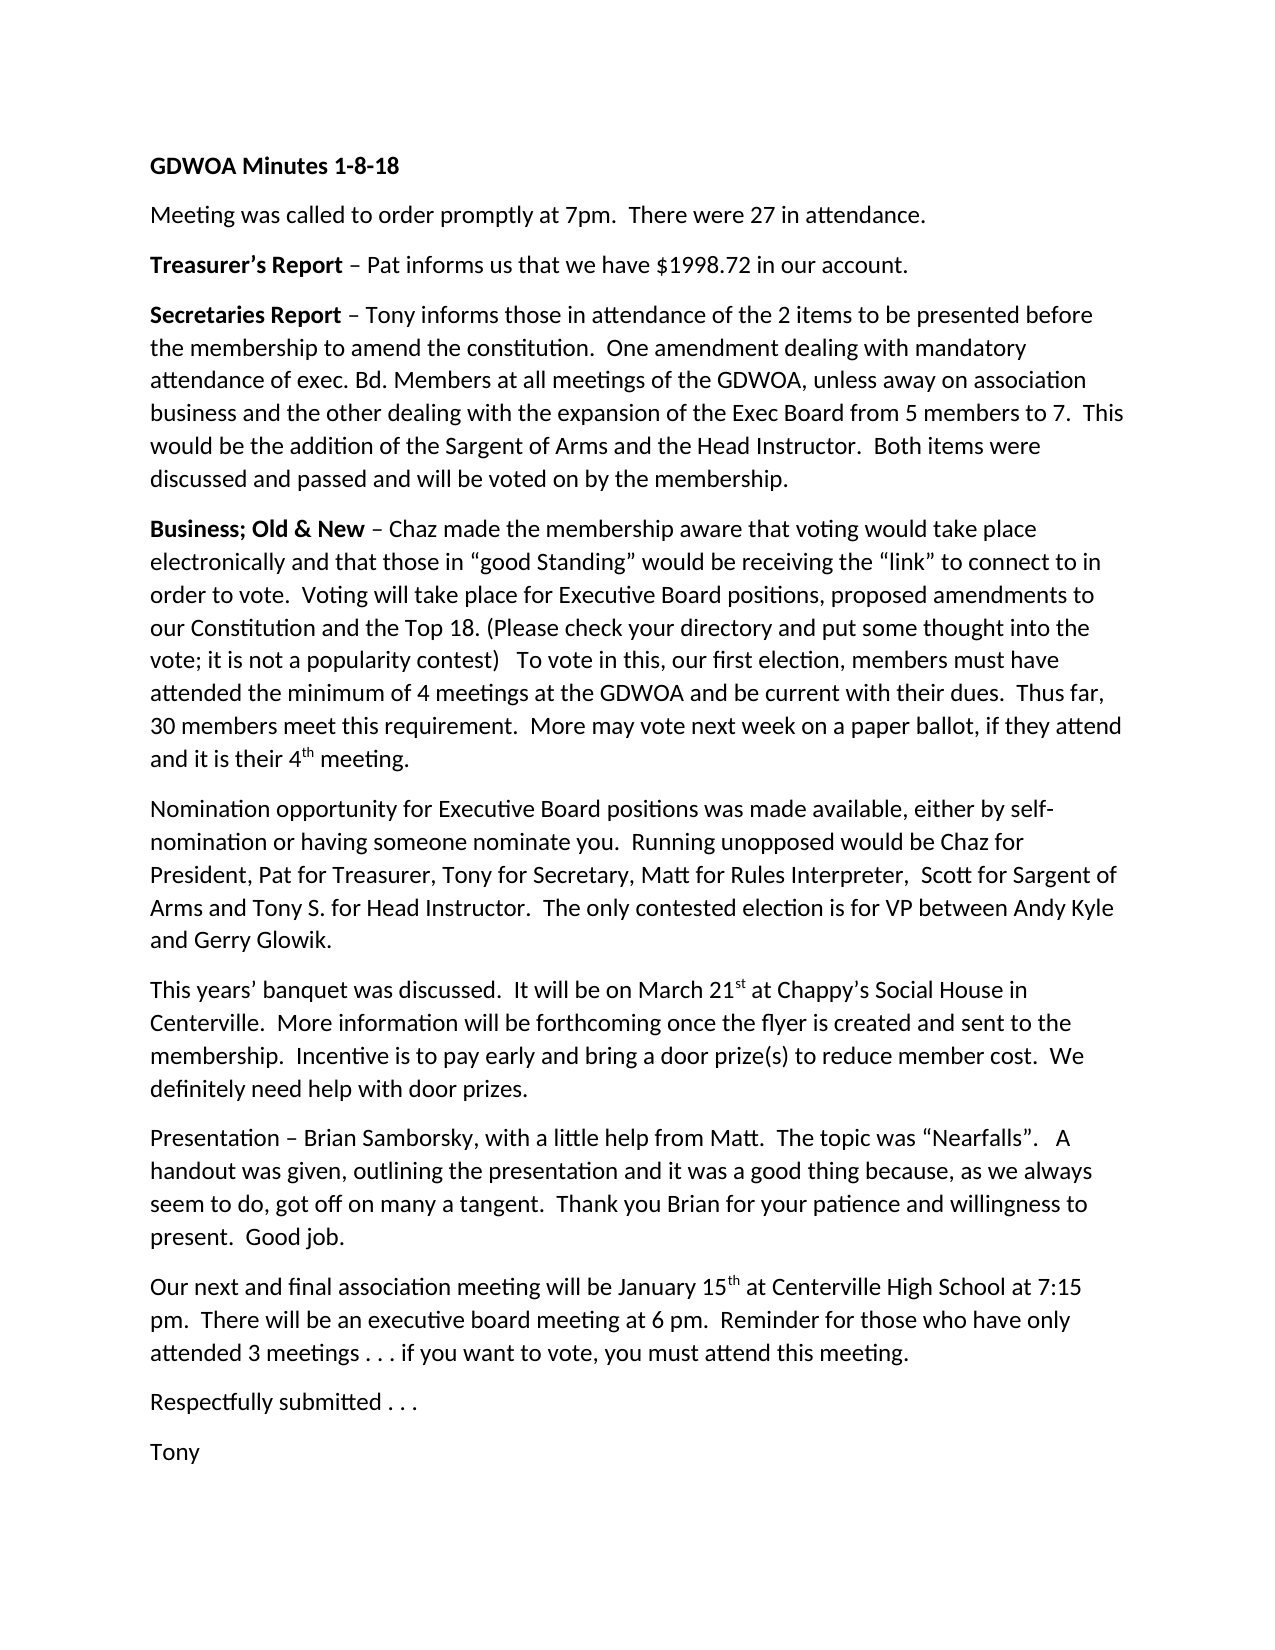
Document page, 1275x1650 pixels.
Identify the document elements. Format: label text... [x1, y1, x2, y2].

text Tony [150, 1436, 1125, 1466]
text Presentation – Brian Samborsky, with a little help from Matt. The topic was “Nearfalls”. A handout was given, outlining the presentation and it was a good thing because, as we always seem to do, got off on many a tangent. Thank you Brian for your patience and willingness to present. Good job. [150, 1122, 1125, 1252]
text Treasurer’s Report – Pat informs us that we have $1998.72 in our account. [150, 249, 1125, 280]
text Respectfully submitted . . . [150, 1386, 1125, 1417]
text Business; Old & New – Chaz made the membership aware that voting would take place electronically and that those in “good Standing” would be receiving the “link” to connect to in order to vote. Voting will take place for Executive Board positions, proposed amendments to our Constitution and the Top 18. (Please check your directory and put some thought into the vote; it is not a popularity contest) To vote in this, our first election, members must have attended the minimum of 4 meetings at the GDWOA and be current with their dues. Thus far, 30 members meet this requirement. More may vote next week on a paper ballot, if they attend and it is their 4th meeting. [150, 513, 1125, 774]
text This years’ banquet was discussed. It will be on March 21st at Chappy’s Social House in Centerville. More information will be forthcoming once the flyer is created and sent to the membership. Incentive is to pay early and bring a door prize(s) to reduce member cost. We definitely need help with door prizes. [150, 974, 1125, 1103]
text Secretaries Report – Tony informs those in attendance of the 2 items to be presented before the membership to amend the constitution. One amendment dealing with mandatory attendance of exec. Bd. Members at all meetings of the GDWOA, unless away on association business and the other dealing with the expansion of the Exec Board from 5 members to 7. This would be the addition of the Sargent of Arms and the Head Instructor. Both items were discussed and passed and will be voted on by the membership. [150, 299, 1125, 494]
text Our next and final association meeting will be January 15th at Centerville High School at 7:15 pm. There will be an executive board meeting at 6 pm. Reminder for those who have only attended 3 meetings . . . if you want to vote, you must attend this meeting. [150, 1271, 1125, 1367]
text GDWOA Minutes 1-8-18 [150, 150, 1125, 181]
text Nomination opportunity for Executive Board positions was made available, either by self-nomination or having someone nominate you. Running unopposed would be Chaz for President, Pat for Treasurer, Tony for Secretary, Matt for Rules Interpreter, Scott for Sargent of Arms and Tony S. for Head Instructor. The only contested election is for VP between Andy Kyle and Gerry Glowik. [150, 793, 1125, 955]
text Meeting was called to order promptly at 7pm. There were 27 in attendance. [150, 199, 1125, 230]
